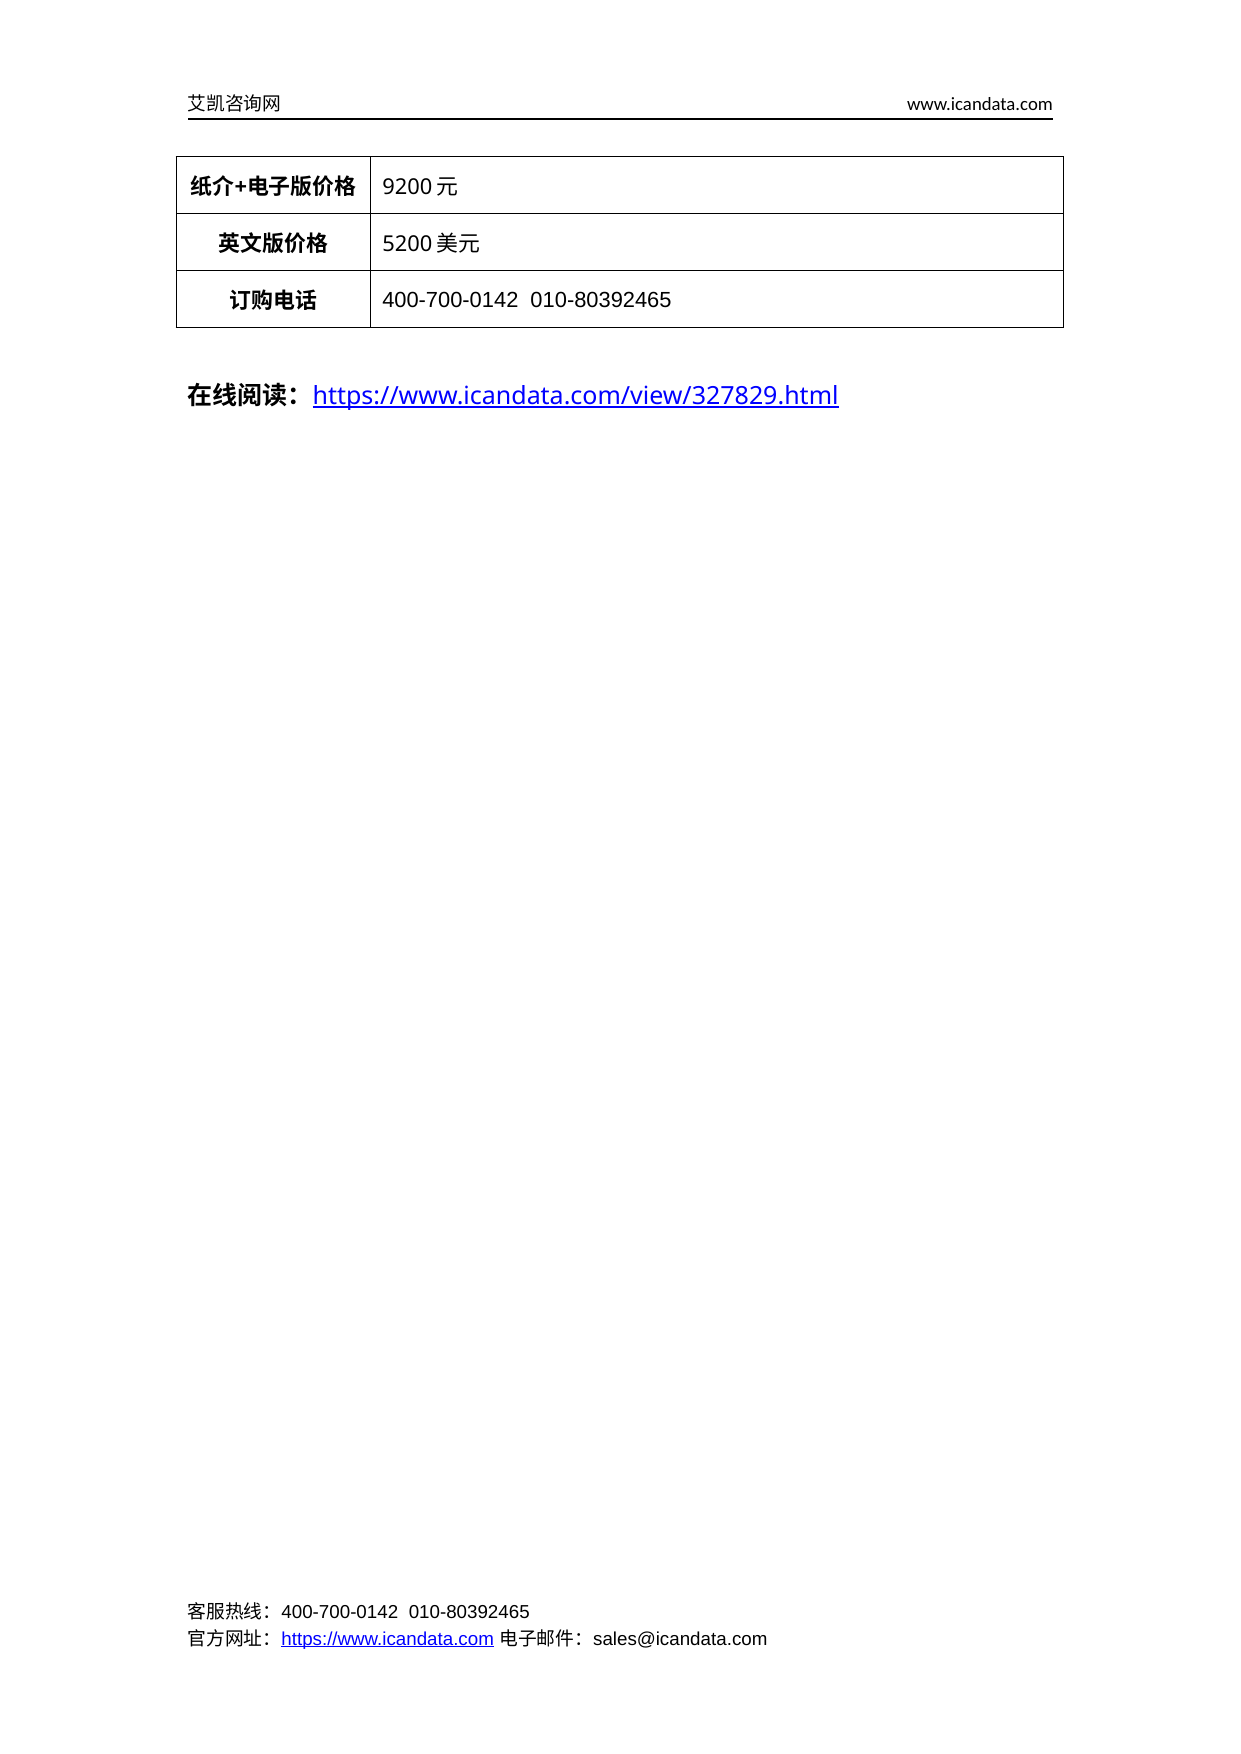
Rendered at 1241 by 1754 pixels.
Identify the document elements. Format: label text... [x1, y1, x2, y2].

text 在线阅读：https://www.icandata.com/view/327829.html [187, 361, 1053, 426]
table_cell 400-700-0142 010-80392465 [371, 271, 1063, 327]
table_cell 5200美元 [371, 214, 1063, 270]
table_cell 订购电话 [177, 271, 370, 327]
table_cell 9200元 [371, 157, 1063, 213]
table_cell 英文版价格 [177, 214, 370, 270]
table_cell 纸介+电子版价格 [177, 157, 370, 213]
